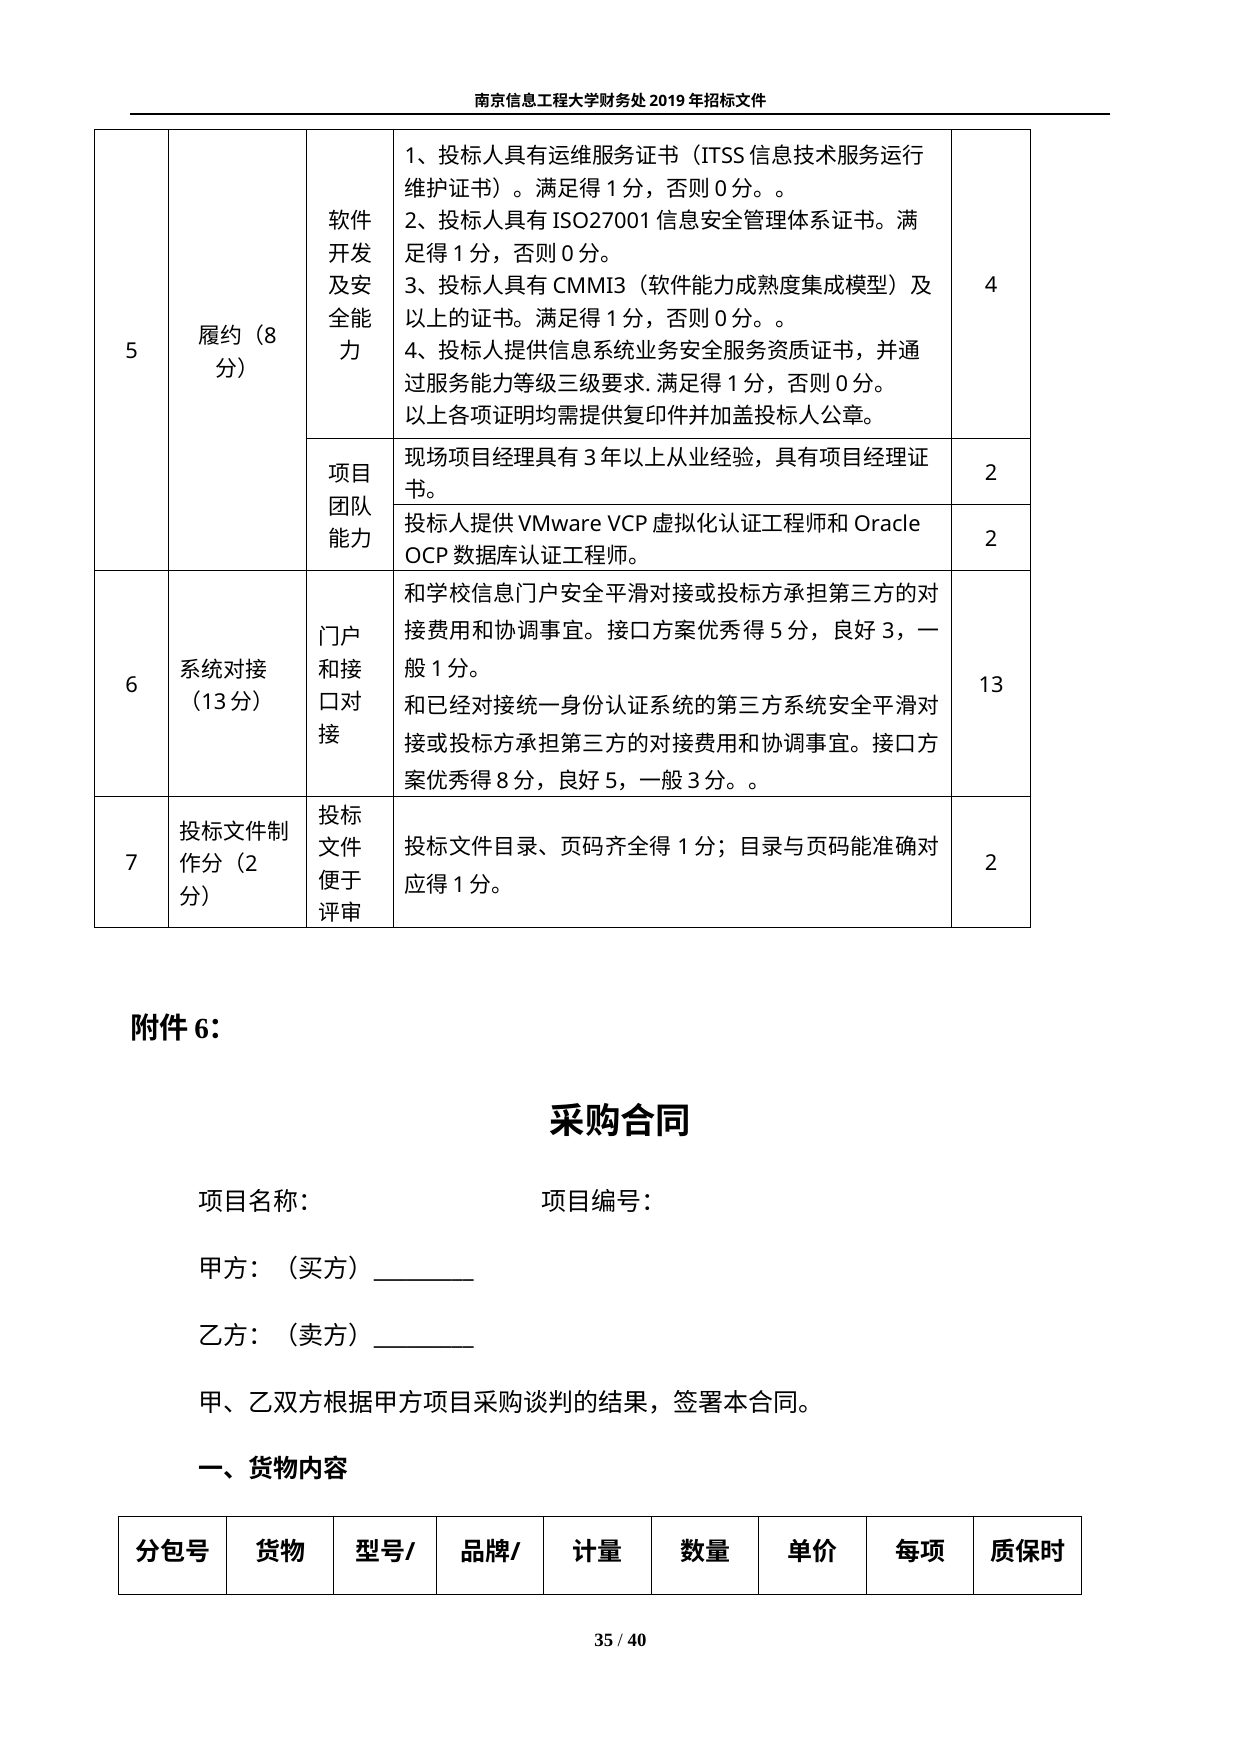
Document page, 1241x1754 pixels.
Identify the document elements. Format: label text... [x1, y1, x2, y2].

table_cell 履约（8分） [169, 130, 306, 570]
table_header 分包号 [119, 1517, 226, 1594]
table_cell 4 [952, 130, 1030, 438]
table_cell 和学校信息门户安全平滑对接或投标方承担第三方的对接费用和协调事宜。接口方案优秀得5分，良好3，一般1分。 和已经对接统一身份认证系统的第三方系统安全平滑对接或投标方承担第三方的对接费用和协调事宜。接口方案优秀得8分，良好5，一般3分。。 [394, 571, 951, 796]
table_header 每项 总价 [867, 1517, 973, 1594]
table_cell 2 [952, 439, 1030, 504]
table_cell 项目团队能力 [307, 439, 393, 570]
text 甲方：（买方）_________ [130, 1248, 1110, 1284]
table_cell 现场项目经理具有3年以上从业经验，具有项目经理证书。 [394, 439, 951, 504]
table_header 计量 单位 [544, 1517, 651, 1594]
table_header 型号/ 规格 [334, 1517, 436, 1594]
table_cell 13 [952, 571, 1030, 796]
text 附件6： [130, 993, 1110, 1058]
text 乙方：（卖方）_________ [130, 1315, 1110, 1351]
text 一、货物内容 [130, 1449, 1110, 1485]
table_cell 投标文件目录、页码齐全得1分；目录与页码能准确对应得1分。 [394, 797, 951, 927]
table_header 货物 名称 [227, 1517, 333, 1594]
table_cell 7 [95, 797, 168, 927]
text 甲、乙双方根据甲方项目采购谈判的结果，签署本合同。 [130, 1382, 1110, 1418]
table_cell 门户和接口对接 [307, 571, 393, 796]
table_cell 6 [95, 571, 168, 796]
text 项目名称： 项目编号： [130, 1181, 1110, 1218]
text 采购合同 [130, 1092, 1110, 1143]
table_cell 投标文件便于评审 [307, 797, 393, 927]
table_header 单价 [759, 1517, 866, 1594]
table_cell 软件开发及安全能力 [307, 130, 393, 438]
table_cell 2 [952, 505, 1030, 570]
table_cell 投标人提供VMware VCP虚拟化认证工程师和Oracle OCP数据库认证工程师。 [394, 505, 951, 570]
table_cell 系统对接（13分） [169, 571, 306, 796]
table_cell 5 [95, 130, 168, 570]
table_header 数量 [652, 1517, 758, 1594]
table_header 品牌/生产厂家/国别 [437, 1517, 543, 1594]
table_cell 投标文件制作分（2分） [169, 797, 306, 927]
table_header 质保时间 [974, 1517, 1081, 1594]
table_cell 1、投标人具有运维服务证书（ITSS信息技术服务运行维护证书）。满足得1分，否则0分。。 2、投标人具有ISO27001信息安全管理体系证书。满足得1分，否则0分。 3、投标人具有CMMI3（软件能力成熟度集成模型）及以上的证书。满足得1分，否则0分。。 4、投标人提供信息系统业务安全服务资质证书，并通过服务能力等级三级要求. 满足得1分，否则0分。 以上各项证明均需提供复印件并加盖投标人公章。 [394, 130, 951, 438]
table_cell 2 [952, 797, 1030, 927]
